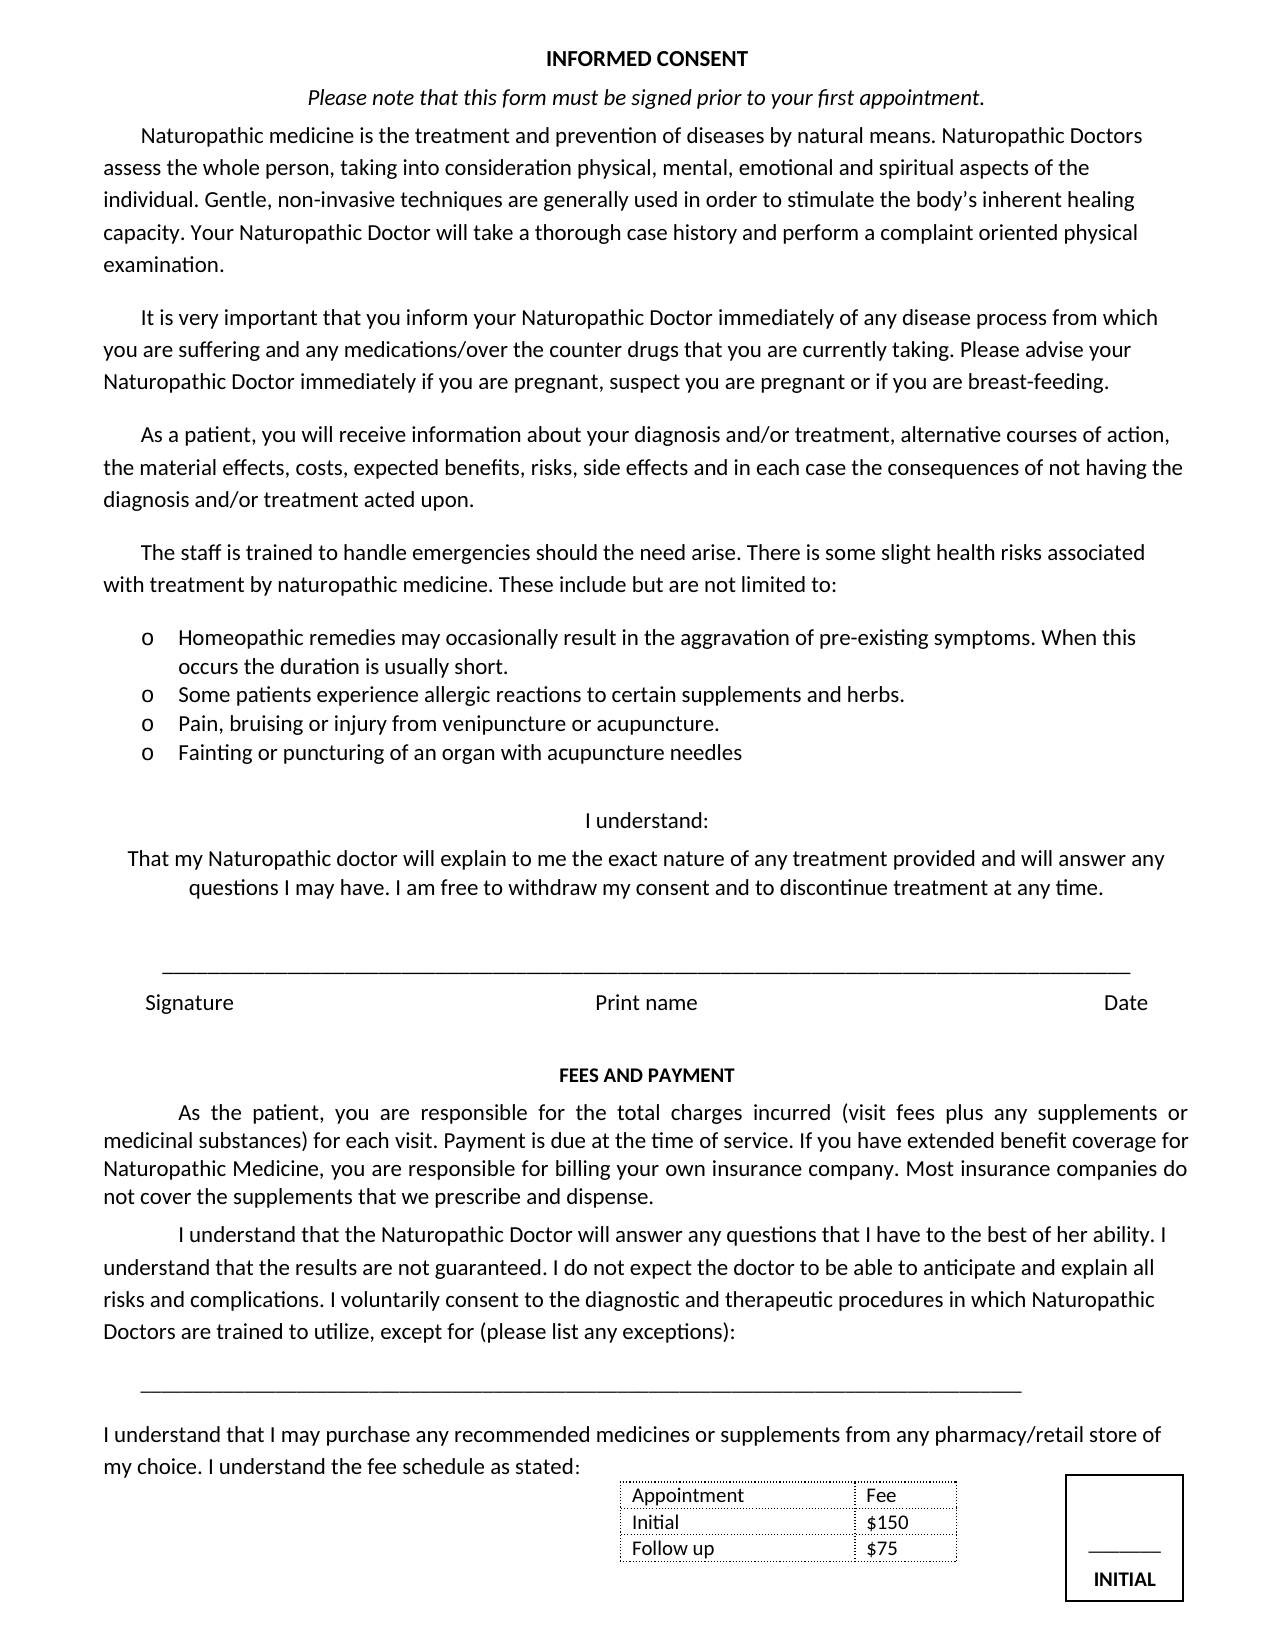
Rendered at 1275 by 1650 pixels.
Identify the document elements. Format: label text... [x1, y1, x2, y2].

text I understand that I may purchase any recommended medicines or supplements from any pharmacy/retail store of my choice. I understand the fee schedule as stated: [103, 1420, 1191, 1480]
text I understand: [103, 806, 1191, 834]
list Fainting or puncturing of an organ with acupuncture needles [141, 738, 1191, 768]
table_cell Follow up [621, 1534, 855, 1561]
table_cell $150 [855, 1508, 956, 1534]
text _____________________________________________________________________________________ [103, 949, 1191, 977]
table_header Fee [855, 1481, 956, 1508]
text I understand that the Naturopathic Doctor will answer any questions that I have to the best of her ability. I understand that the results are not guaranteed. I do not expect the doctor to be able to anticipate and explain all risks and complications. I voluntarily consent to the diagnostic and therapeutic procedures in which Naturopathic Doctors are trained to utilize, except for (please list any exceptions): [103, 1221, 1191, 1345]
text That my Naturopathic doctor will explain to me the exact nature of any treatment provided and will answer any questions I may have. I am free to withdraw my consent and to discontinue treatment at any time. [103, 844, 1191, 901]
table_header Appointment [621, 1481, 855, 1508]
list Homeopathic remedies may occasionally result in the aggravation of pre-existing symptoms. When this occurs the duration is usually short. [141, 623, 1191, 680]
text Please note that this form must be signed prior to your first appointment. [103, 83, 1191, 111]
list Pain, bruising or injury from venipuncture or acupuncture. [141, 709, 1191, 738]
list Some patients experience allergic reactions to certain supplements and herbs. [141, 680, 1191, 709]
text Naturopathic medicine is the treatment and prevention of diseases by natural means. Naturopathic Doctors assess the whole person, taking into consideration physical, mental, emotional and spiritual aspects of the individual. Gentle, non-invasive techniques are generally used in order to stimulate the body’s inherent healing capacity. Your Naturopathic Doctor will take a thorough case history and perform a complaint oriented physical examination. [103, 121, 1191, 278]
text As the patient, you are responsible for the total charges incurred (visit fees plus any supplements or medicinal substances) for each visit. Payment is due at the time of service. If you have extended benefit coverage for Naturopathic Medicine, you are responsible for billing your own insurance company. Most insurance companies do not cover the supplements that we prescribe and dispense. [103, 1098, 1191, 1210]
text As a patient, you will receive information about your diagnosis and/or treatment, alternative courses of action, the material effects, costs, expected benefits, risks, side effects and in each case the consequences of not having the diagnosis and/or treatment acted upon. [103, 420, 1191, 513]
text Signature Print name Date [103, 988, 1191, 1016]
text _____________________________________________________________________________________ [103, 1370, 1191, 1396]
table_cell $75 [855, 1534, 956, 1561]
text FEES AND PAYMENT [103, 1062, 1191, 1088]
text The staff is trained to handle emergencies should the need arise. There is some slight health risks associated with treatment by naturopathic medicine. These include but are not limited to: [103, 538, 1191, 598]
table_cell Initial [621, 1508, 855, 1534]
text INFORMED CONSENT [103, 44, 1191, 72]
text It is very important that you inform your Naturopathic Doctor immediately of any disease process from which you are suffering and any medications/over the counter drugs that you are currently taking. Please advise your Naturopathic Doctor immediately if you are pregnant, suspect you are pregnant or if you are breast-feeding. [103, 303, 1191, 395]
